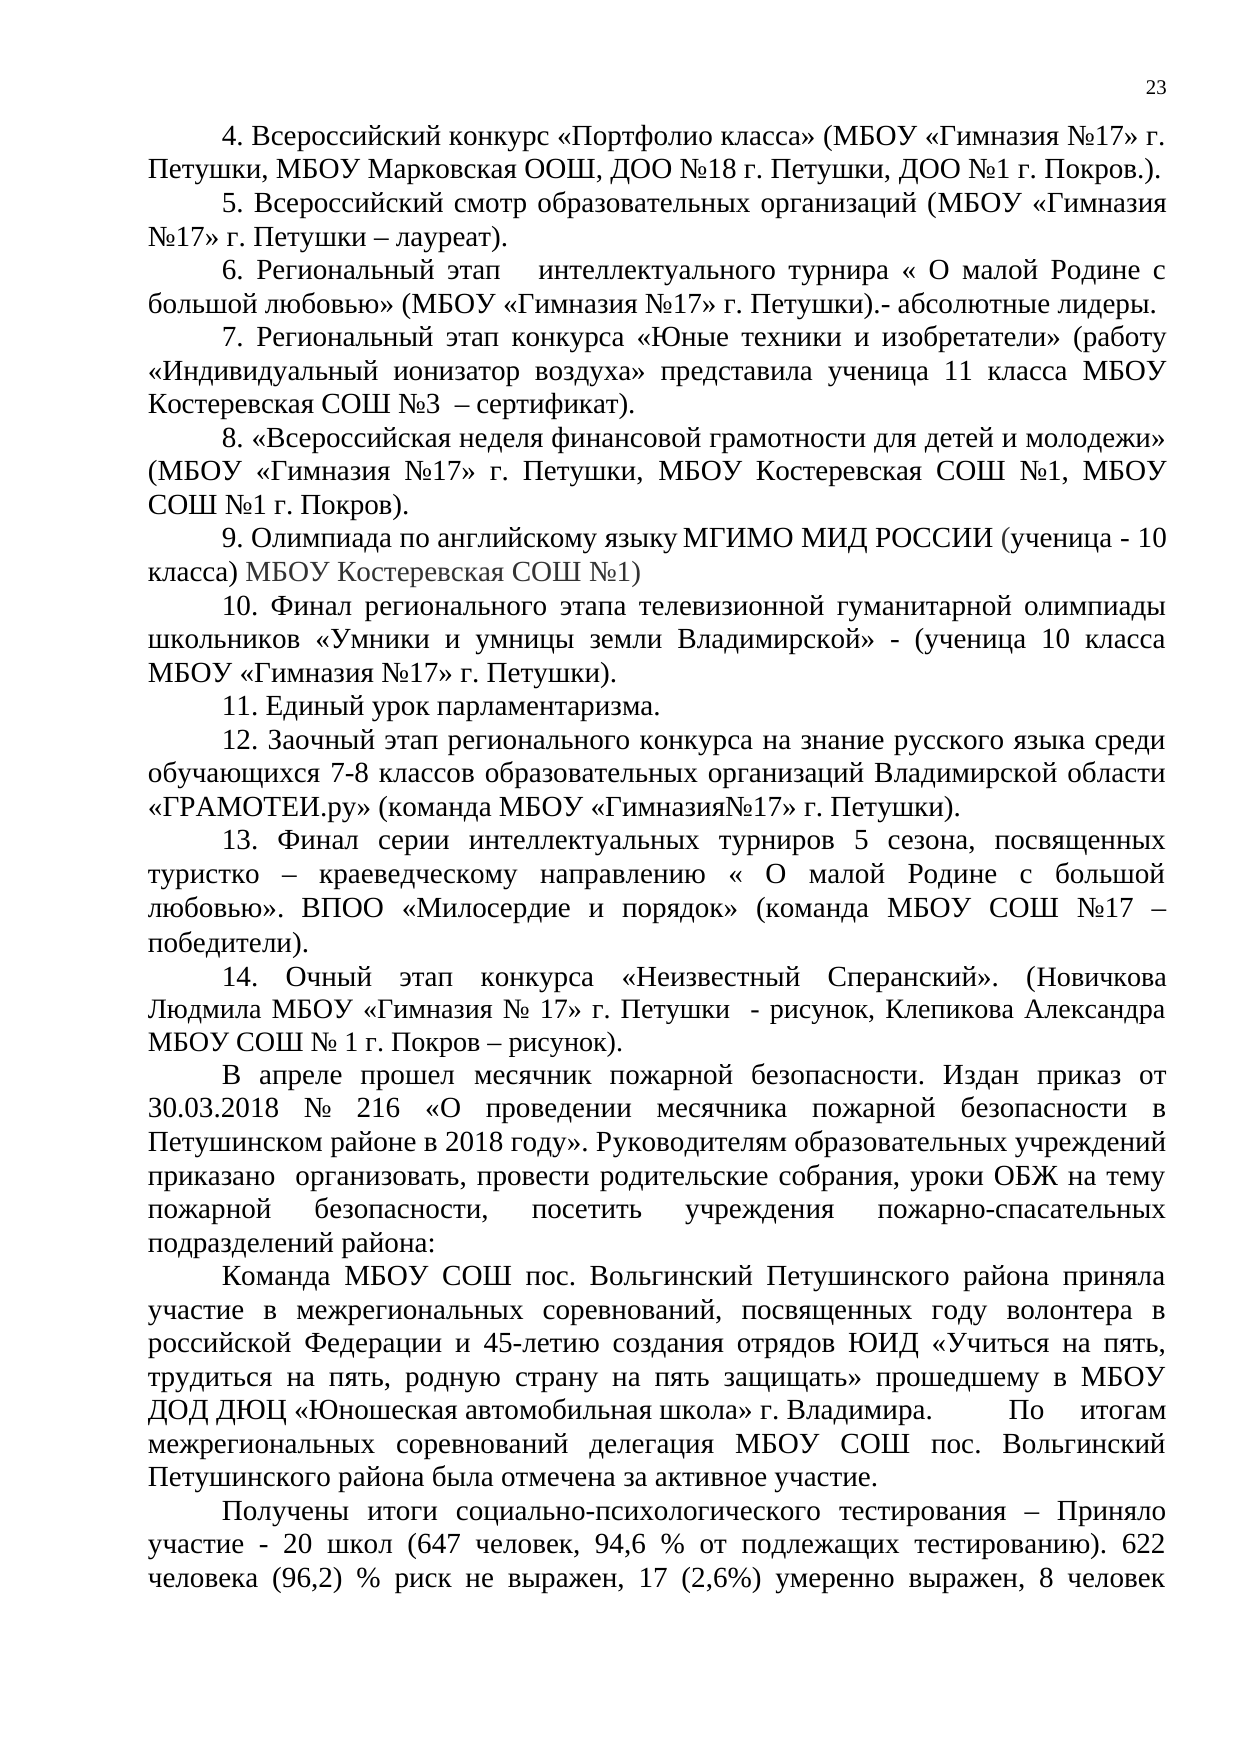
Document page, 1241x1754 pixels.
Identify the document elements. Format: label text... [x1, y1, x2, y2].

text 4. Всероссийский конкурс «Портфолио класса» (МБОУ «Гимназия №17» г. Петушки, МБОУ Марковская ООШ, ДОО №18 г. Петушки, ДОО №1 г. Покров.). [148, 118, 1167, 185]
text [148, 1493, 1167, 1594]
text 11. Единый урок парламентаризма. [148, 688, 1167, 722]
text 7. Региональный этап конкурса «Юные техники и изобретатели» (работу «Индивидуальный ионизатор воздуха» представила ученица 11 класса МБОУ Костеревская СОШ №3 – сертификат). [148, 319, 1167, 420]
text 10. Финал регионального этапа телевизионной гуманитарной олимпиады школьников «Умники и умницы земли Владимирской» - (ученица 10 класса МБОУ «Гимназия №17» г. Петушки). [148, 588, 1167, 688]
text 9. Олимпиада по английскому языку МГИМО МИД РОССИИ (ученица - 10 класса) МБОУ Костеревская СОШ №1) [148, 521, 1167, 588]
text 14. Очный этап конкурса «Неизвестный Сперанский». (Новичкова Людмила МБОУ «Гимназия № 17» г. Петушки - рисунок, Клепикова Александра МБОУ СОШ № 1 г. Покров – рисунок). [148, 959, 1167, 1057]
text Команда МБОУ СОШ пос. Вольгинский Петушинского района приняла участие в межрегиональных соревнований, посвященных году волонтера в российской Федерации и 45-летию создания отрядов ЮИД «Учиться на пять, трудиться на пять, родную страну на пять защищать» прошедшему в МБОУ ДОД ДЮЦ «Юношеская автомобильная школа» г. Владимира. По итогам межрегиональных соревнований делегация МБОУ СОШ пос. Вольгинский Петушинского района была отмечена за активное участие. [148, 1258, 1167, 1493]
text 6. Региональный этап интеллектуального турнира « О малой Родине с большой любовью» (МБОУ «Гимназия №17» г. Петушки).- абсолютные лидеры. [148, 252, 1167, 319]
text 13. Финал серии интеллектуальных турниров 5 сезона, посвященных туристко – краеведческому направлению « О малой Родине с большой любовью». ВПОО «Милосердие и порядок» (команда МБОУ СОШ №17 – победители). [148, 822, 1167, 959]
text 12. Заочный этап регионального конкурса на знание русского языка среди обучающихся 7-8 классов образовательных организаций Владимирской области «ГРАМОТЕИ.ру» (команда МБОУ «Гимназия№17» г. Петушки). [148, 722, 1167, 822]
text В апреле прошел месячник пожарной безопасности. Издан приказ от 30.03.2018 № 216 «О проведении месячника пожарной безопасности в Петушинском районе в 2018 году». Руководителям образовательных учреждений приказано организовать, провести родительские собрания, уроки ОБЖ на тему пожарной безопасности, посетить учреждения пожарно-спасательных подразделений района: [148, 1057, 1167, 1258]
text 8. «Всероссийская неделя финансовой грамотности для детей и молодежи» (МБОУ «Гимназия №17» г. Петушки, МБОУ Костеревская СОШ №1, МБОУ СОШ №1 г. Покров). [148, 420, 1167, 521]
text 5. Всероссийский смотр образовательных организаций (МБОУ «Гимназия №17» г. Петушки – лауреат). [148, 185, 1167, 252]
